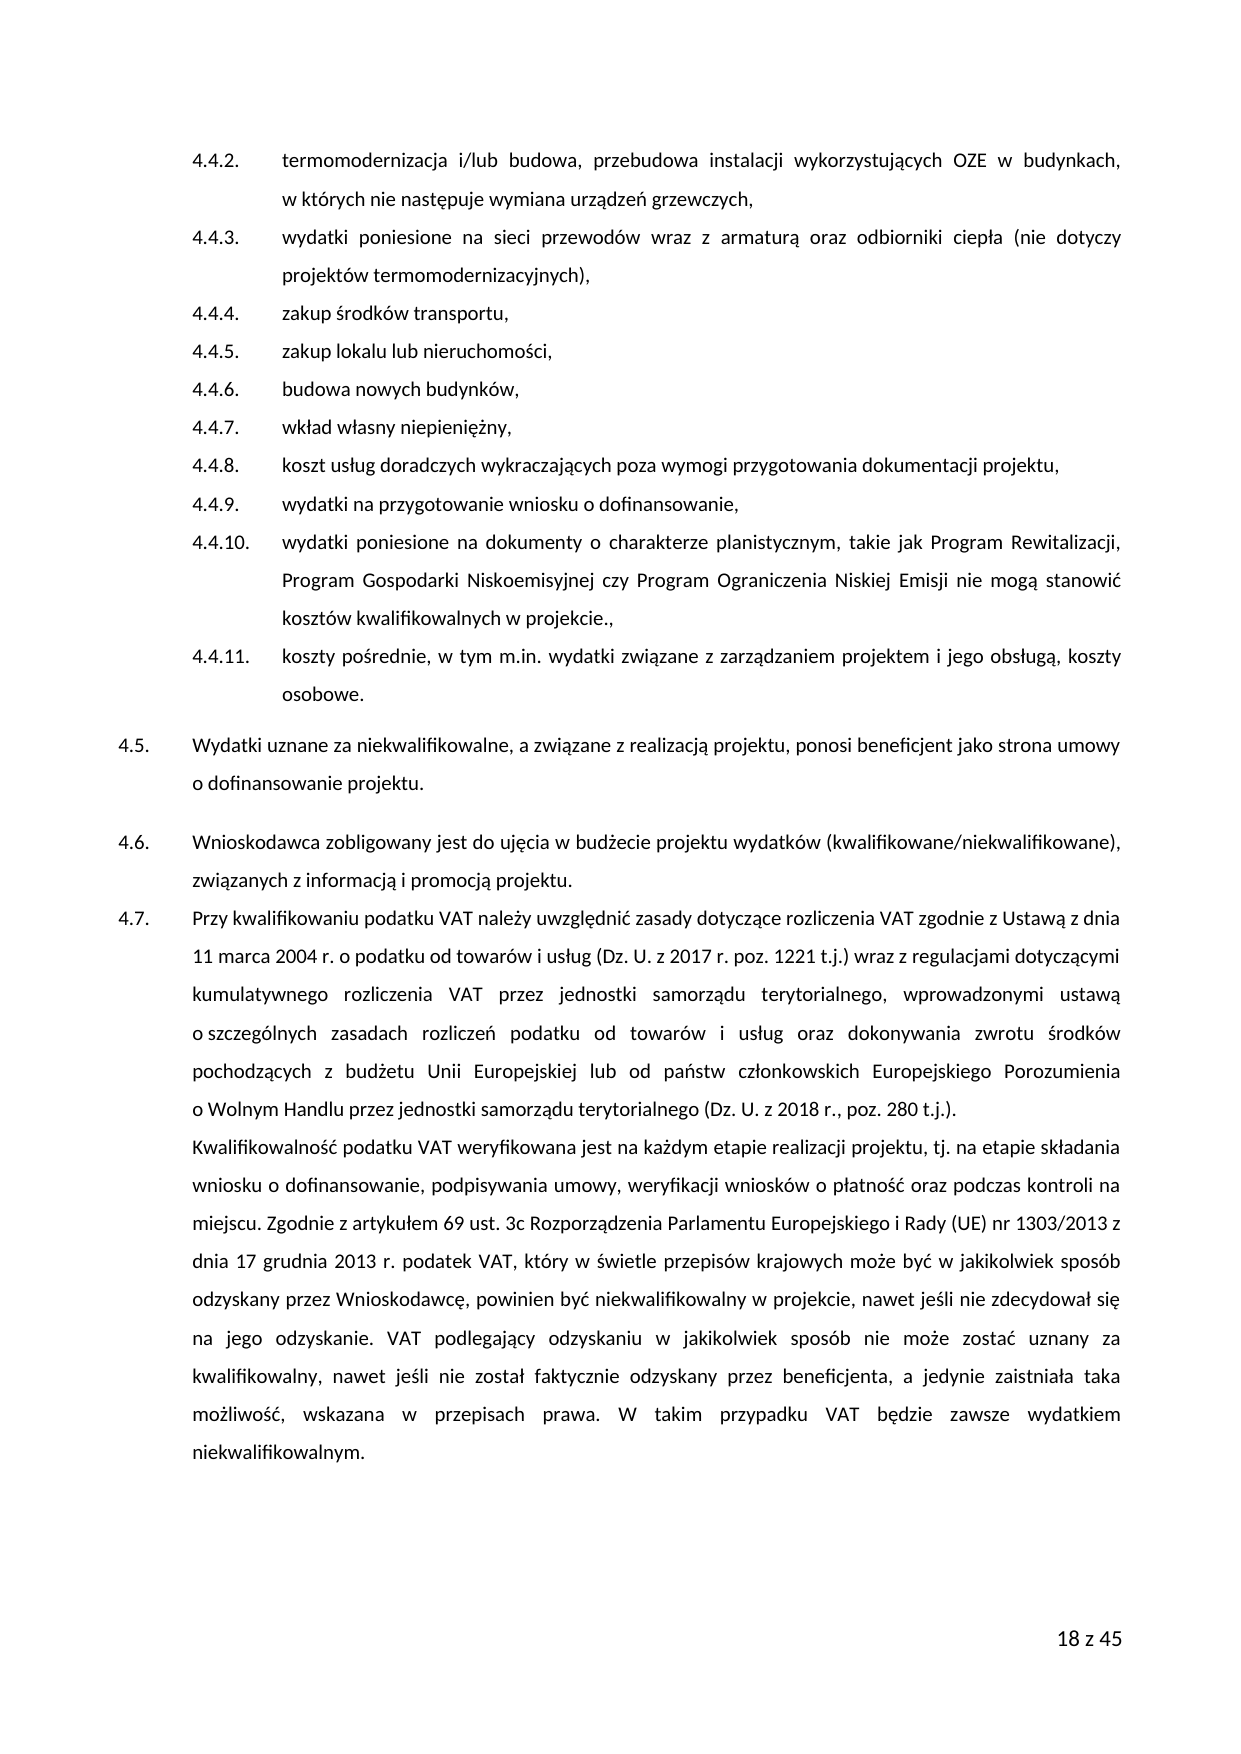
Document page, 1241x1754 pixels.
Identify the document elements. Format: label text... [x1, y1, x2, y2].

list zakup środków transportu, [192, 300, 1122, 326]
list Przy kwalifikowaniu podatku VAT należy uwzględnić zasady dotyczące rozliczenia VAT zgodnie z Ustawą z dnia 11 marca 2004 r. o podatku od towarów i usług (Dz. U. z 2017 r. poz. 1221 t.j.) wraz z regulacjami dotyczącymi kumulatywnego rozliczenia VAT przez jednostki samorządu terytorialnego, wprowadzonymi ustawą o szczególnych zasadach rozliczeń podatku od towarów i usług oraz dokonywania zwrotu środków pochodzących z budżetu Unii Europejskiej lub od państw członkowskich Europejskiego Porozumienia o Wolnym Handlu przez jednostki samorządu terytorialnego (Dz. U. z 2018 r., poz. 280 t.j.). [118, 905, 1122, 1121]
list termomodernizacja i/lub budowa, przebudowa instalacji wykorzystujących OZE w budynkach, w których nie następuje wymiana urządzeń grzewczych, [192, 148, 1122, 211]
list wydatki poniesione na dokumenty o charakterze planistycznym, takie jak Program Rewitalizacji, Program Gospodarki Niskoemisyjnej czy Program Ograniczenia Niskiej Emisji nie mogą stanowić kosztów kwalifikowalnych w projekcie., [192, 529, 1122, 631]
list zakup lokalu lub nieruchomości, [192, 338, 1122, 364]
list wydatki poniesione na sieci przewodów wraz z armaturą oraz odbiorniki ciepła (nie dotyczy projektów termomodernizacyjnych), [192, 224, 1122, 287]
list Wnioskodawca zobligowany jest do ujęcia w budżecie projektu wydatków (kwalifikowane/niekwalifikowane), związanych z informacją i promocją projektu. [118, 829, 1122, 893]
list koszt usług doradczych wykraczających poza wymogi przygotowania dokumentacji projektu, [192, 453, 1122, 478]
list koszty pośrednie, w tym m.in. wydatki związane z zarządzaniem projektem i jego obsługą, koszty osobowe. [192, 643, 1122, 707]
list Wydatki uznane za niekwalifikowalne, a związane z realizacją projektu, ponosi beneficjent jako strona umowy o dofinansowanie projektu. [118, 732, 1122, 796]
list wkład własny niepieniężny, [192, 414, 1122, 440]
list budowa nowych budynków, [192, 376, 1122, 402]
list wydatki na przygotowanie wniosku o dofinansowanie, [192, 491, 1122, 516]
text Kwalifikowalność podatku VAT weryfikowana jest na każdym etapie realizacji projektu, tj. na etapie składania wniosku o dofinansowanie, podpisywania umowy, weryfikacji wniosków o płatność oraz podczas kontroli na miejscu. Zgodnie z artykułem 69 ust. 3c Rozporządzenia Parlamentu Europejskiego i Rady (UE) nr 1303/2013 z dnia 17 grudnia 2013 r. podatek VAT, który w świetle przepisów krajowych może być w jakikolwiek sposób odzyskany przez Wnioskodawcę, powinien być niekwalifikowalny w projekcie, nawet jeśli nie zdecydował się na jego odzyskanie. VAT podlegający odzyskaniu w jakikolwiek sposób nie może zostać uznany za kwalifikowalny, nawet jeśli nie został faktycznie odzyskany przez beneficjenta, a jedynie zaistniała taka możliwość, wskazana w przepisach prawa. W takim przypadku VAT będzie zawsze wydatkiem niekwalifikowalnym. [192, 1134, 1122, 1464]
